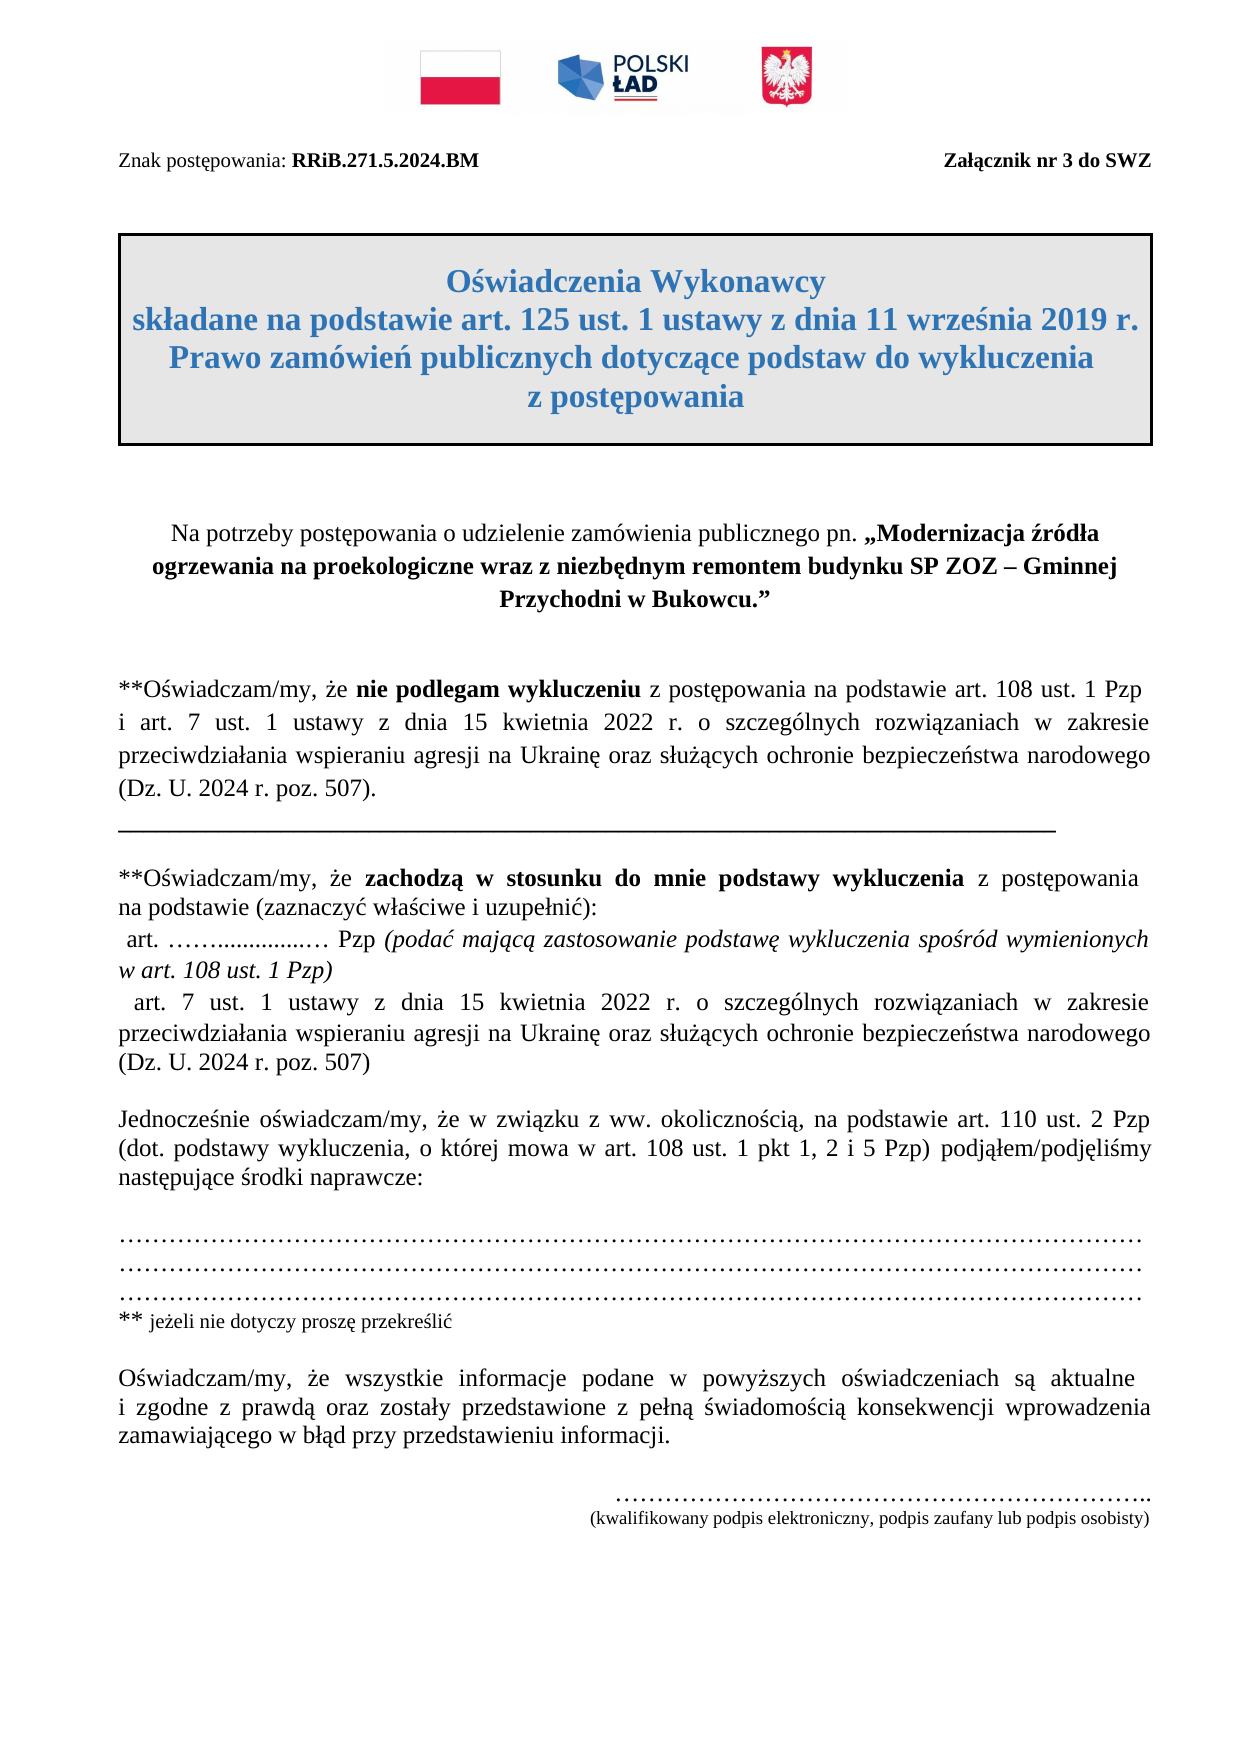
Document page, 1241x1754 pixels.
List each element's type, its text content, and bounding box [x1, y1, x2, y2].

text ……………………………………………………….. [118, 1478, 1152, 1507]
text ……………………………………………………………………………………………………………………………………………………………………………………………………………………………………………………………………………………………………………………………………… [118, 1219, 1152, 1305]
text (kwalifikowany podpis elektroniczny, podpis zaufany lub podpis osobisty) [487, 1507, 1152, 1528]
text Oświadczam/my, że wszystkie informacje podane w powyższych oświadczeniach są aktualne i zgodne z prawdą oraz zostały przedstawione z pełną świadomością konsekwencji wprowadzenia zamawiającego w błąd przy przedstawieniu informacji. [118, 1363, 1152, 1449]
text **Oświadczam/my, że zachodzą w stosunku do mnie podstawy wykluczenia z postępowania na podstawie (zaznaczyć właściwe i uzupełnić): [118, 863, 1152, 921]
text  art. 7 ust. 1 ustawy z dnia 15 kwietnia 2022 r. o szczególnych rozwiązaniach w zakresie przeciwdziałania wspieraniu agresji na Ukrainę oraz służących ochronie bezpieczeństwa narodowego (Dz. U. 2024 r. poz. 507) [118, 984, 1152, 1075]
text ** jeżeli nie dotyczy proszę przekreślić [118, 1305, 1152, 1334]
text Na potrzeby postępowania o udzielenie zamówienia publicznego pn. „Modernizacja źródła ogrzewania na proekologiczne wraz z niezbędnym remontem budynku SP ZOZ – Gminnej Przychodni w Bukowcu.” [118, 518, 1152, 613]
text Jednocześnie oświadczam/my, że w związku z ww. okolicznością, na podstawie art. 110 ust. 2 Pzp (dot. podstawy wykluczenia, o której mowa w art. 108 ust. 1 pkt 1, 2 i 5 Pzp) podjąłem/podjęliśmy następujące środki naprawcze: [118, 1104, 1152, 1190]
text ___________________________________________________________________________ [118, 806, 1152, 835]
picture [386, 40, 846, 115]
text  art. ……..............… Pzp (podać mającą zastosowanie podstawę wykluczenia spośród wymienionych w art. 108 ust. 1 Pzp) [118, 921, 1152, 984]
text Znak postępowania: RRiB.271.5.2024.BM Załącznik nr 3 do SWZ [118, 148, 1152, 172]
text **Oświadczam/my, że nie podlegam wykluczeniu z postępowania na podstawie art. 108 ust. 1 Pzp i art. 7 ust. 1 ustawy z dnia 15 kwietnia 2022 r. o szczególnych rozwiązaniach w zakresie przeciwdziałania wspieraniu agresji na Ukrainę oraz służących ochronie bezpieczeństwa narodowego (Dz. U. 2024 r. poz. 507). [118, 674, 1152, 802]
table_header Oświadczenia Wykonawcy składane na podstawie art. 125 ust. 1 ustawy z dnia 11 września 2019 r. Prawo zamówień publicznych dotyczące podstaw do wykluczenia z postępowania [121, 236, 1150, 443]
